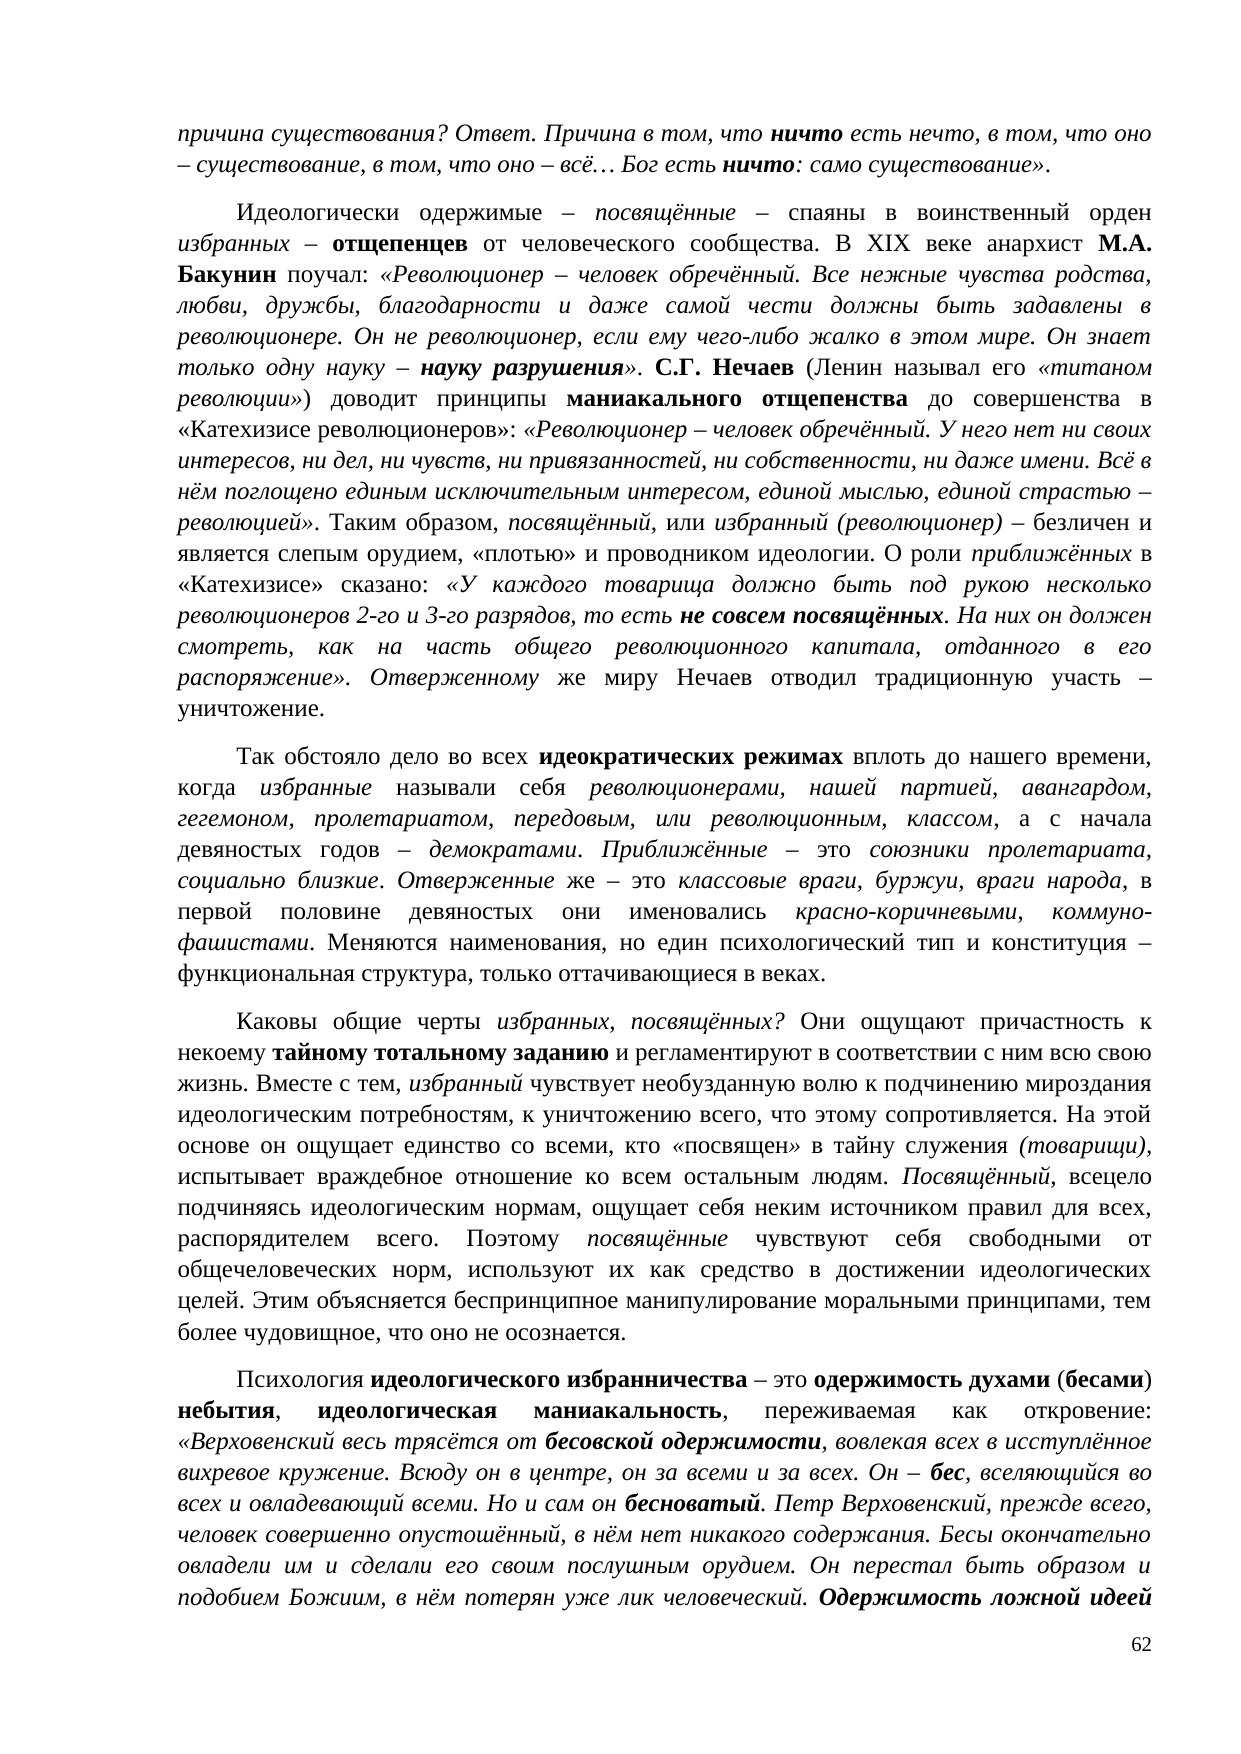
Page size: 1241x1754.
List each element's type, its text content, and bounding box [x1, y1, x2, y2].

text Идеологически одержимые – посвящённые – спаяны в воинственный орден избранных – отщепенцев от человеческого сообщества. В XIX веке анархист М.А. Бакунин поучал: «Революционер – человек обречённый. Все нежные чувства родства, любви, дружбы, благодарности и даже самой чести должны быть задавлены в революционере. Он не революционер, если ему чего-либо жалко в этом мире. Он знает только одну науку – науку разрушения». С.Г. Нечаев (Ленин называл его «титаном революции») доводит принципы маниакального отщепенства до совершенства в «Катехизисе революционеров»: «Революционер – человек обречённый. У него нет ни своих интересов, ни дел, ни чувств, ни привязанностей, ни собственности, ни даже имени. Всё в нём поглощено единым исключительным интересом, единой мыслью, единой страстью – революцией». Таким образом, посвящённый, или избранный (революционер) – безличен и является слепым орудием, «плотью» и проводником идеологии. О роли приближённых в «Катехизисе» сказано: «У каждого товарища должно быть под рукою несколько революционеров 2-го и 3-го разрядов, то есть не совсем посвящённых. На них он должен смотреть, как на часть общего революционного капитала, отданного в его распоряжение». Отверженному же миру Нечаев отводил традиционную участь – уничтожение. [177, 197, 1152, 722]
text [177, 118, 1152, 178]
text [177, 1364, 1152, 1610]
text Каковы общие черты избранных, посвящённых? Они ощущают причастность к некоему тайному тотальному заданию и регламентируют в соответствии с ним всю свою жизнь. Вместе с тем, избранный чувствует необузданную волю к подчинению мироздания идеологическим потребностям, к уничтожению всего, что этому сопротивляется. На этой основе он ощущает единство со всеми, кто «посвящен» в тайну служения (товарищи), испытывает враждебное отношение ко всем остальным людям. Посвящённый, всецело подчиняясь идеологическим нормам, ощущает себя неким источником правил для всех, распорядителем всего. Поэтому посвящённые чувствуют себя свободными от общечеловеческих норм, используют их как средство в достижении идеологических целей. Этим объясняется беспринципное манипулирование моральными принципами, тем более чудовищное, что оно не осознается. [177, 1006, 1152, 1345]
text Так обстояло дело во всех идеократических режимах вплоть до нашего времени, когда избранные называли себя революционерами, нашей партией, авангардом, гегемоном, пролетариатом, передовым, или революционным, классом, а с начала девяностых годов – демократами. Приближённые – это союзники пролетариата, социально близкие. Отверженные же – это классовые враги, буржуи, враги народа, в первой половине девяностых они именовались красно-коричневыми, коммуно-фашистами. Меняются наименования, но един психологический тип и конституция – функциональная структура, только оттачивающиеся в веках. [177, 741, 1152, 987]
